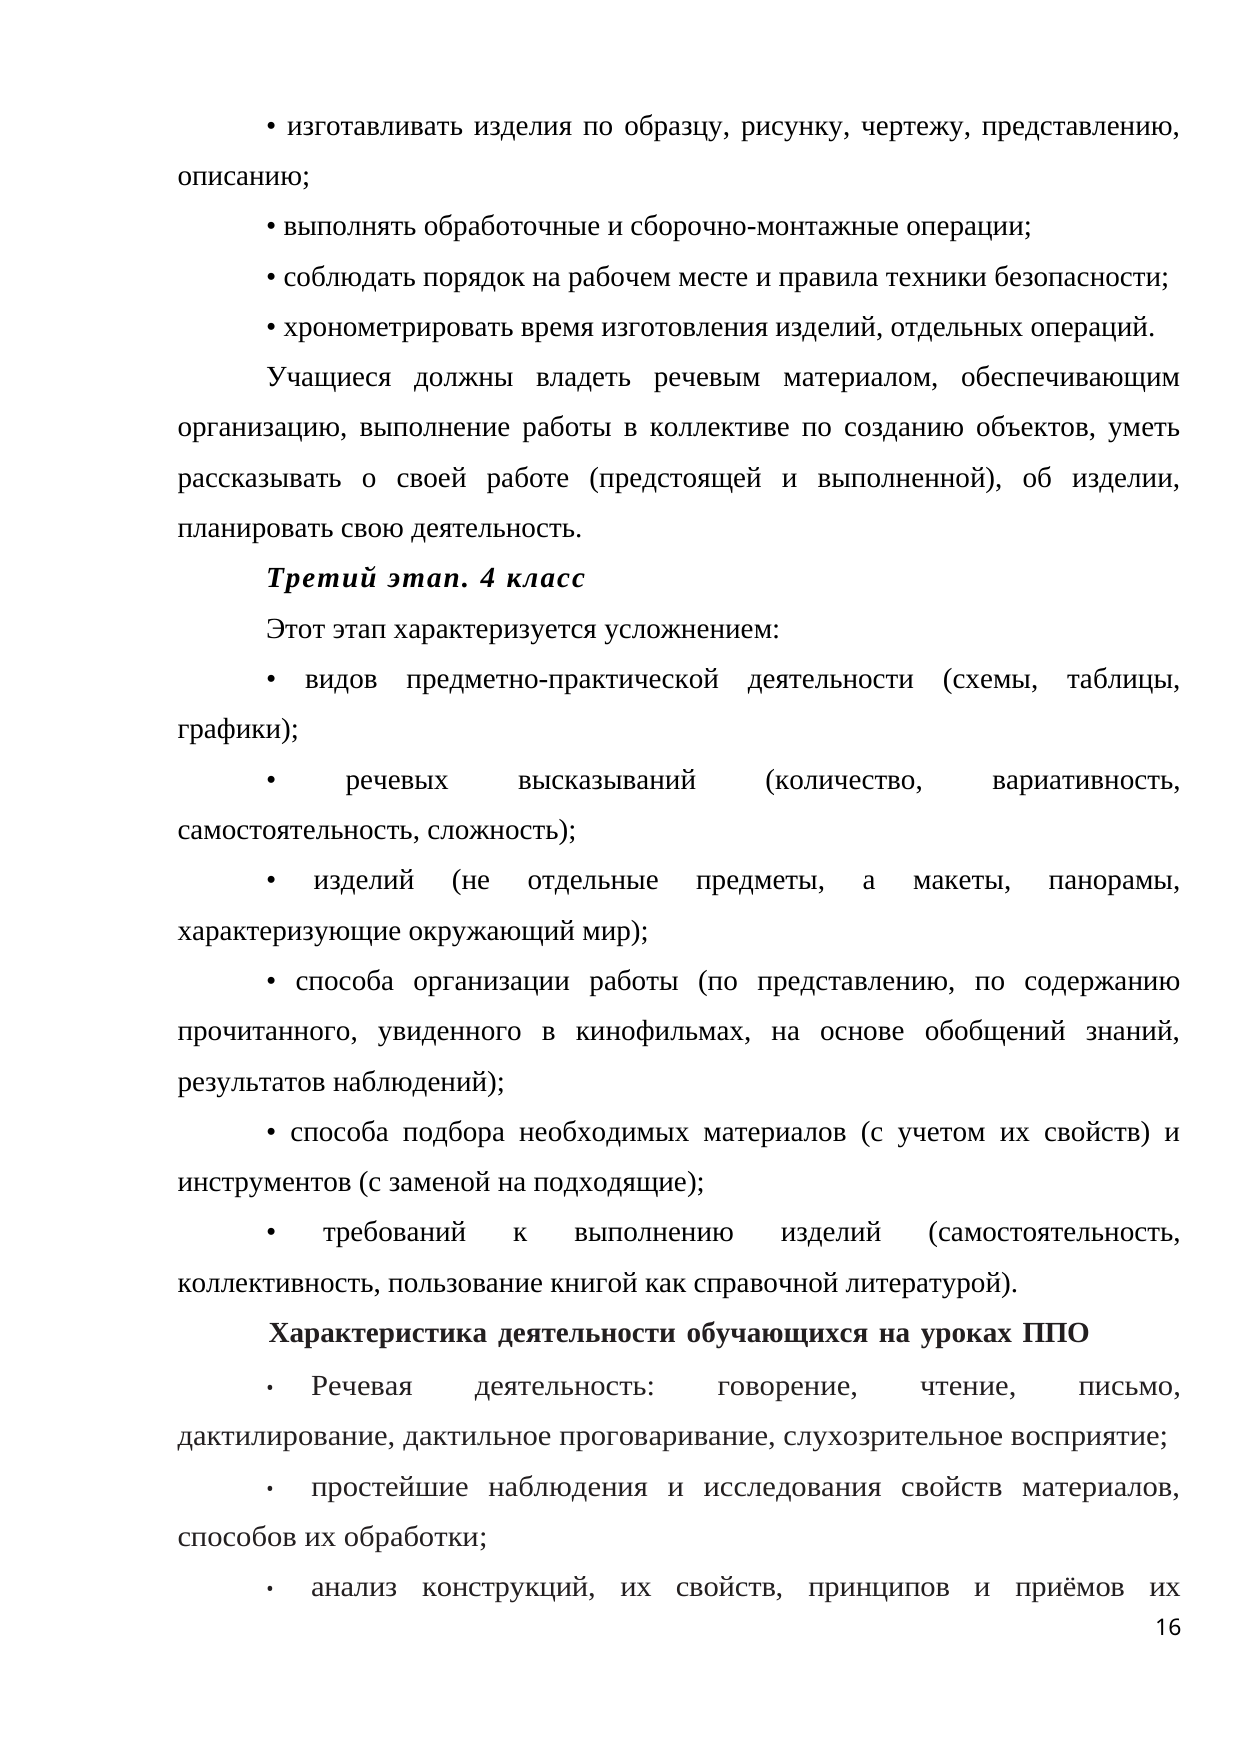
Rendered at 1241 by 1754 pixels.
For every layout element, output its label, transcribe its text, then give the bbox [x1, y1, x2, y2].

text • видов предметно-практической деятельности (схемы, таблицы, графики); [177, 661, 1181, 745]
text Третий этап. 4 класс [177, 561, 1181, 594]
text • способа подбора необходимых материалов (с учетом их свойств) и инструментов (с заменой на подходящие); [177, 1114, 1181, 1198]
text • соблюдать порядок на рабочем месте и правила техники безопасности; [177, 259, 1181, 292]
list простейшие наблюдения и исследования свойств материалов, способов их обработки; [177, 1469, 1181, 1552]
text • изделий (не отдельные предметы, а макеты, панорамы, характеризующие окружающий мир); [177, 862, 1181, 946]
text Характеристика деятельности обучающихся на уроках ППО [177, 1315, 1181, 1349]
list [177, 1569, 1181, 1603]
text • требований к выполнению изделий (самостоятельность, коллективность, пользование книгой как справочной литературой). [177, 1214, 1181, 1298]
list Речевая деятельность: говорение, чтение, письмо, дактилирование, дактильное проговаривание, слухозрительное восприятие; [177, 1368, 1181, 1452]
text • способа организации работы (по представлению, по содержанию прочитанного, увиденного в кинофильмах, на основе обобщений знаний, результатов наблюдений); [177, 963, 1181, 1097]
text Учащиеся должны владеть речевым материалом, обеспечивающим организацию, выполнение работы в коллективе по созданию объектов, уметь рассказывать о своей работе (предстоящей и выполненной), об изделии, планировать свою деятельность. [177, 359, 1181, 544]
text • изготавливать изделия по образцу, рисунку, чертежу, представлению, описанию; [177, 108, 1181, 192]
text • хронометрировать время изготовления изделий, отдельных операций. [177, 309, 1181, 342]
text Этот этап характеризуется усложнением: [177, 611, 1181, 644]
text • речевых высказываний (количество, вариативность, самостоятельность, сложность); [177, 762, 1181, 846]
text • выполнять обработочные и сборочно-монтажные операции; [177, 208, 1181, 242]
